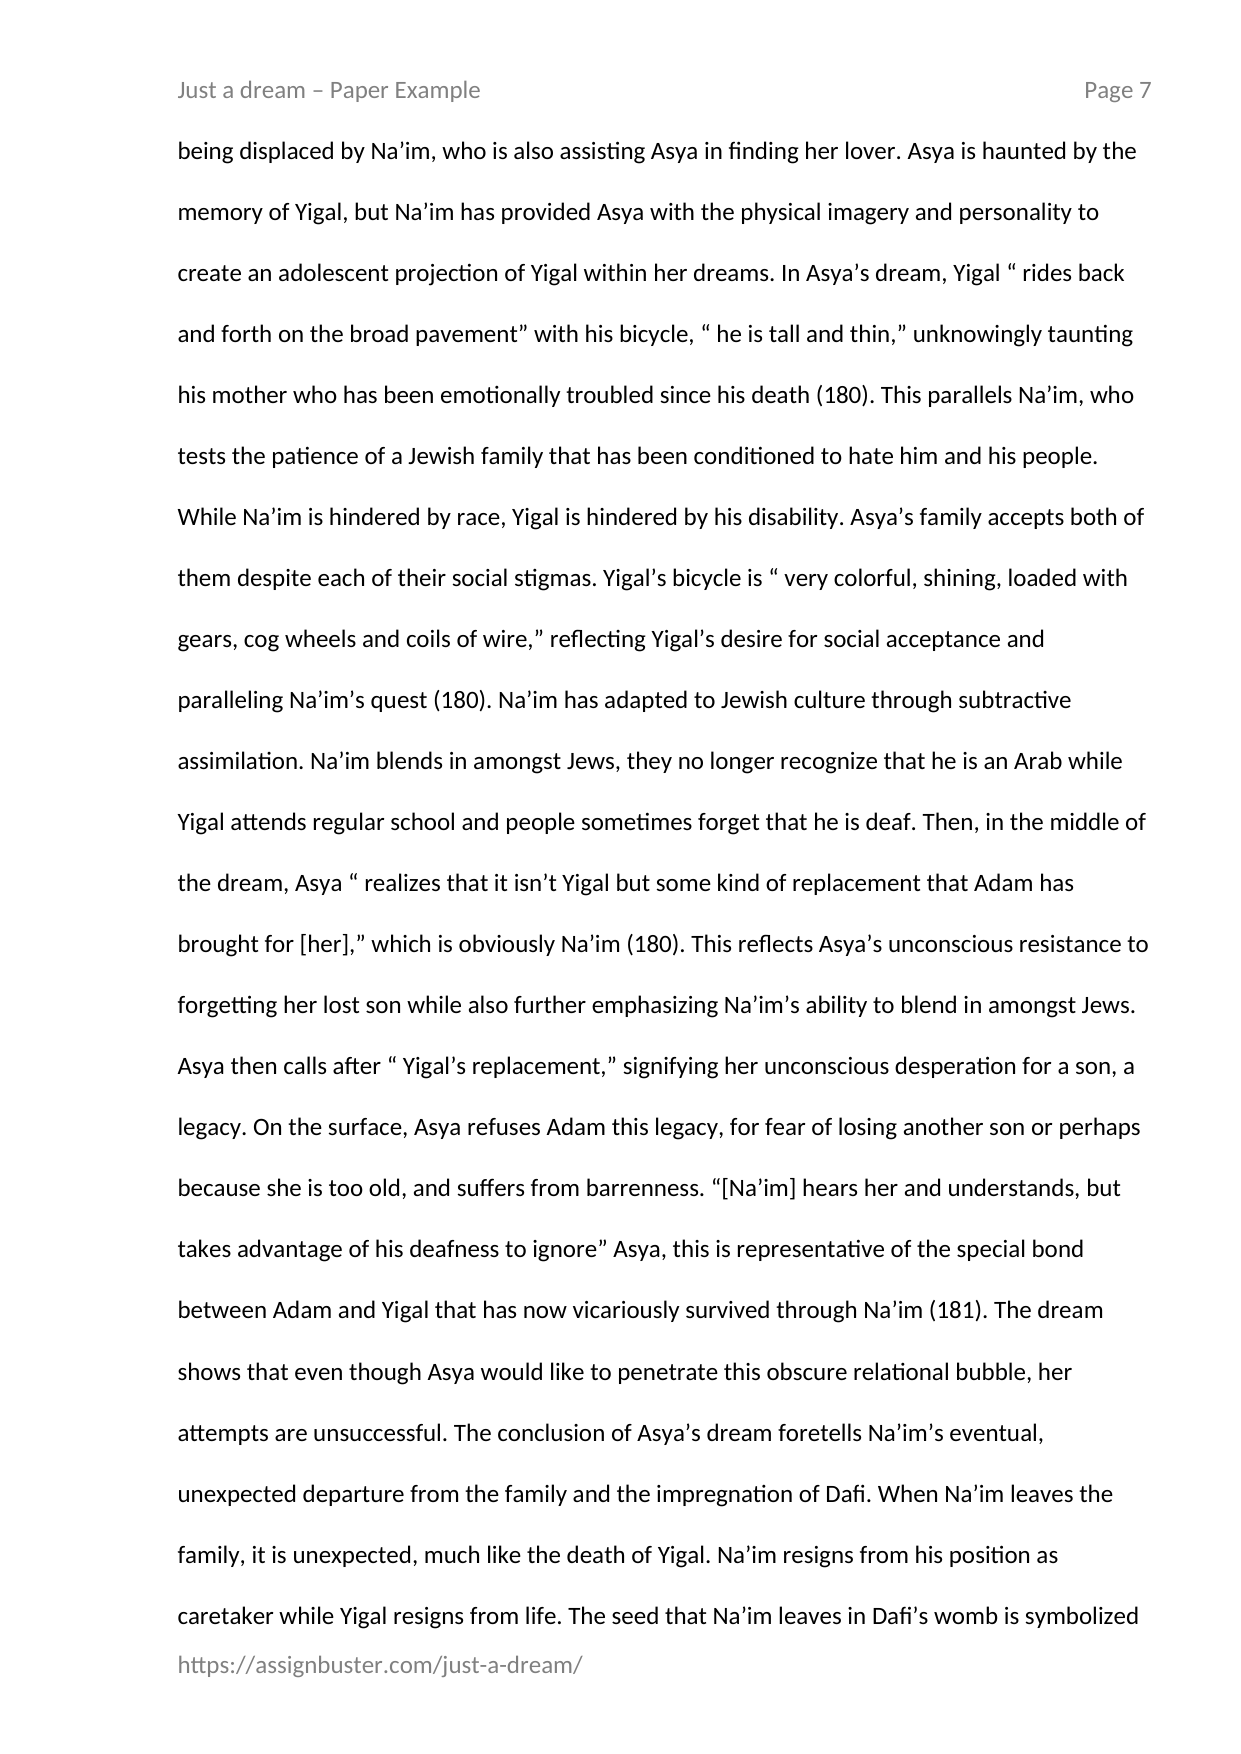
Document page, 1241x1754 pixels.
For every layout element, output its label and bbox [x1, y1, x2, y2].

text [177, 135, 1152, 1630]
